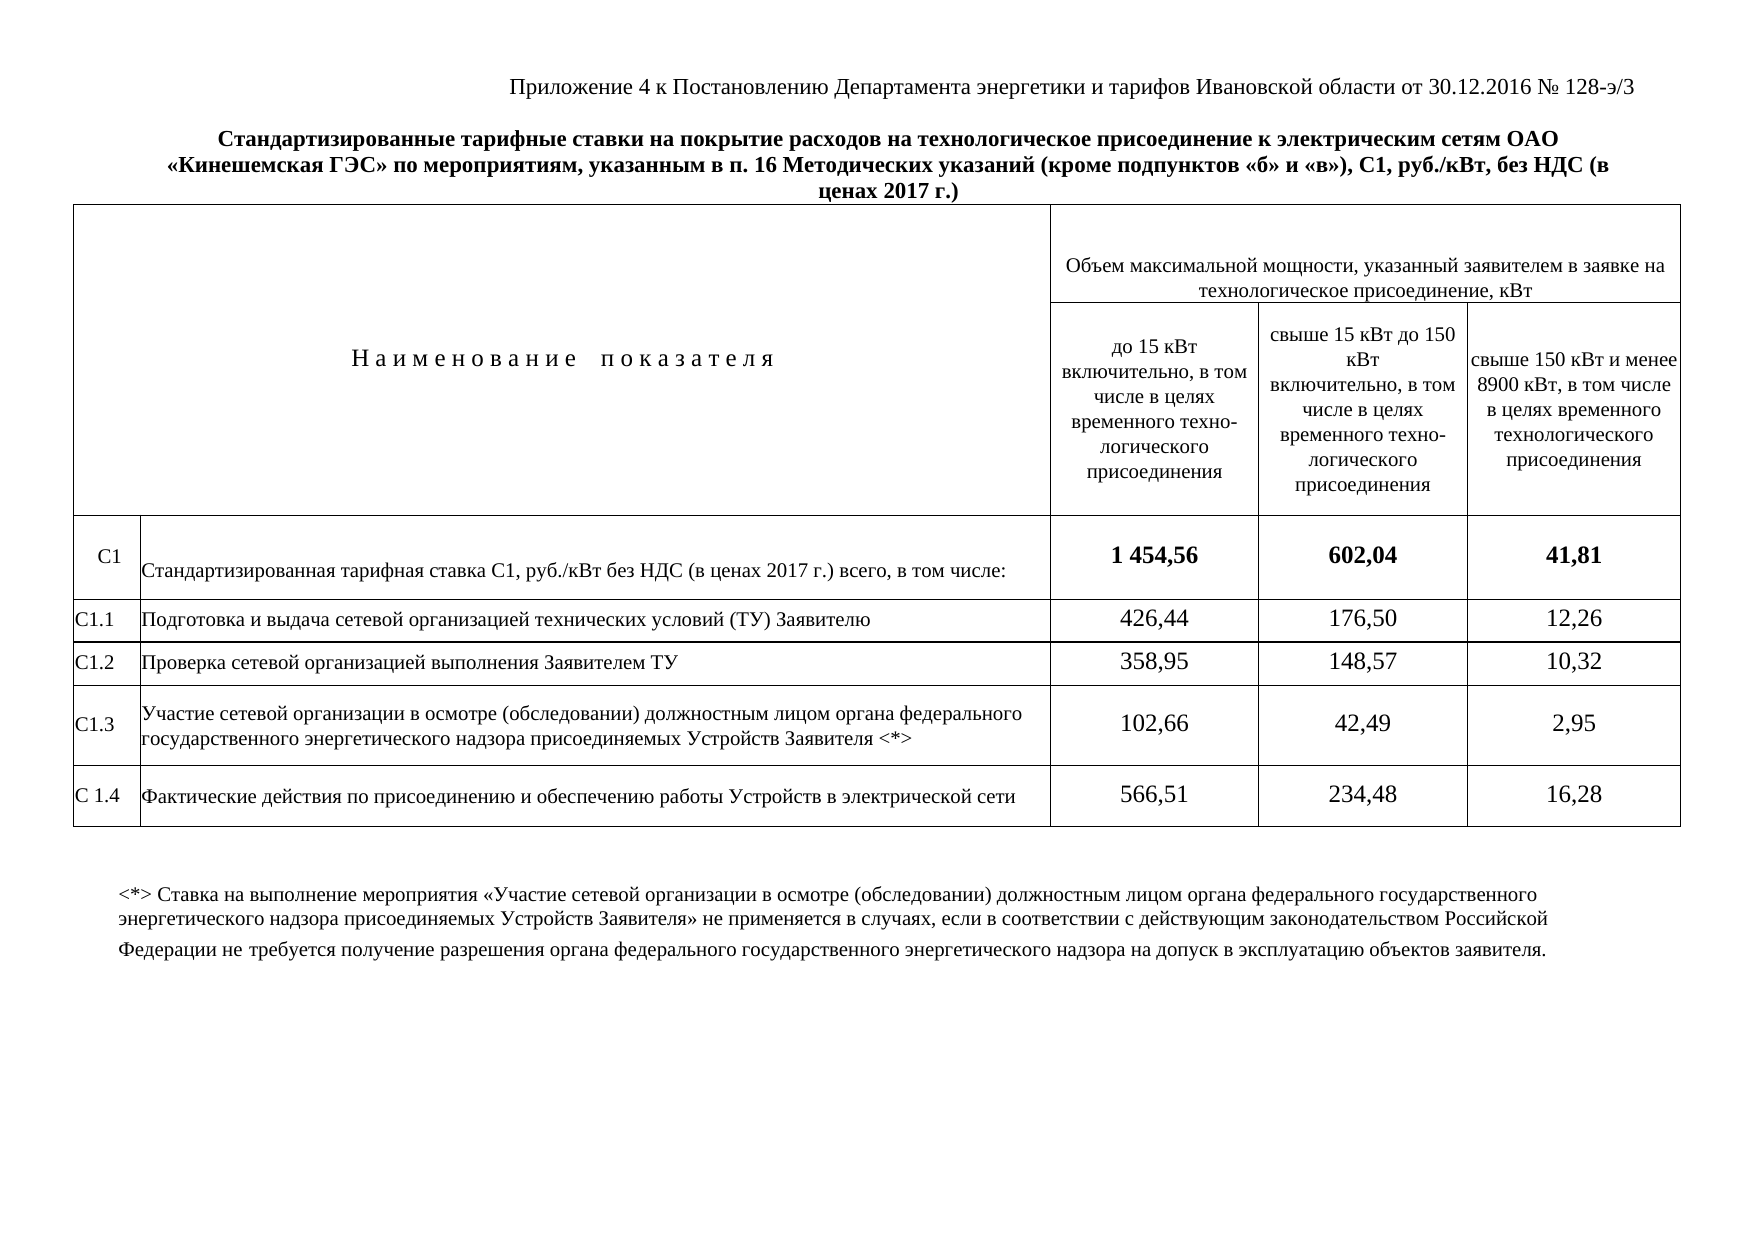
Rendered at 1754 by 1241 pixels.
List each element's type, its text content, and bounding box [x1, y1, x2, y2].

table_cell 148,57 [1259, 643, 1467, 685]
table_cell Стандартизированная тарифная ставка С1, руб./кВт без НДС (в ценах 2017 г.) всего, в том числе: [141, 516, 1050, 599]
table_cell 602,04 [1259, 516, 1467, 599]
table_cell Участие сетевой организации в осмотре (обследовании) должностным лицом органа федерального государственного энергетического надзора присоединяемых Устройств Заявителя <*> [141, 686, 1050, 765]
table_cell С1.1 [74, 600, 140, 641]
table_cell С 1.4 [74, 766, 140, 826]
text Стандартизированные тарифные ставки на покрытие расходов на технологическое присоединение к электрическим сетям ОАО «Кинешемская ГЭС» по мероприятиям, указанным в п. 16 Методических указаний (кроме подпунктов «б» и «в»), С1, руб./кВт, без НДС (в ценах 2017 г.) [141, 126, 1636, 204]
table_cell до 15 кВт включительно, в том числе в целях временного технологического присоединения [1051, 303, 1258, 514]
table_cell 41,81 [1468, 516, 1680, 599]
table_cell С1 [74, 516, 140, 599]
table_header Объем максимальной мощности, указанный заявителем в заявке на технологическое присоединение, кВт [1051, 205, 1680, 302]
table_header Н а и м е н о в а н и е п о к а з а т е л я [74, 205, 1050, 514]
table_cell 426,44 [1051, 600, 1258, 641]
table_cell 176,50 [1259, 600, 1467, 641]
table_cell 16,28 [1468, 766, 1680, 826]
table_cell 1 454,56 [1051, 516, 1258, 599]
table_cell свыше 15 кВт до 150 кВт включительно, в том числе в целях временного технологического присоединения [1259, 303, 1467, 514]
table_cell 102,66 [1051, 686, 1258, 765]
text <*> Ставка на выполнение мероприятия «Участие сетевой организации в осмотре (обследовании) должностным лицом органа федерального государственного [118, 881, 1636, 906]
table_cell 2,95 [1468, 686, 1680, 765]
table_cell 12,26 [1468, 600, 1680, 641]
table_cell Фактические действия по присоединению и обеспечению работы Устройств в электрической сети [141, 766, 1050, 826]
table_cell Подготовка и выдача сетевой организацией технических условий (ТУ) Заявителю [141, 600, 1050, 641]
table_cell 566,51 [1051, 766, 1258, 826]
table_cell 234,48 [1259, 766, 1467, 826]
table_cell С1.2 [74, 643, 140, 685]
text энергетического надзора присоединяемых Устройств Заявителя» не применяется в случаях, если в соответствии с действующим законодательством Российской Федерации не требуется получение разрешения органа федерального государственного энергетического надзора на допуск в эксплуатацию объектов заявителя. [118, 906, 1636, 964]
table_cell С1.3 [74, 686, 140, 765]
table_cell Проверка сетевой организацией выполнения Заявителем ТУ [141, 643, 1050, 685]
table_cell свыше 150 кВт и менее 8900 кВт, в том числе в целях временного технологического присоединения [1468, 303, 1680, 514]
text Приложение 4 к Постановлению Департамента энергетики и тарифов Ивановской области от 30.12.2016 № 128-э/3 [141, 74, 1636, 100]
table_cell 42,49 [1259, 686, 1467, 765]
table_cell 358,95 [1051, 643, 1258, 685]
table_cell 10,32 [1468, 643, 1680, 685]
